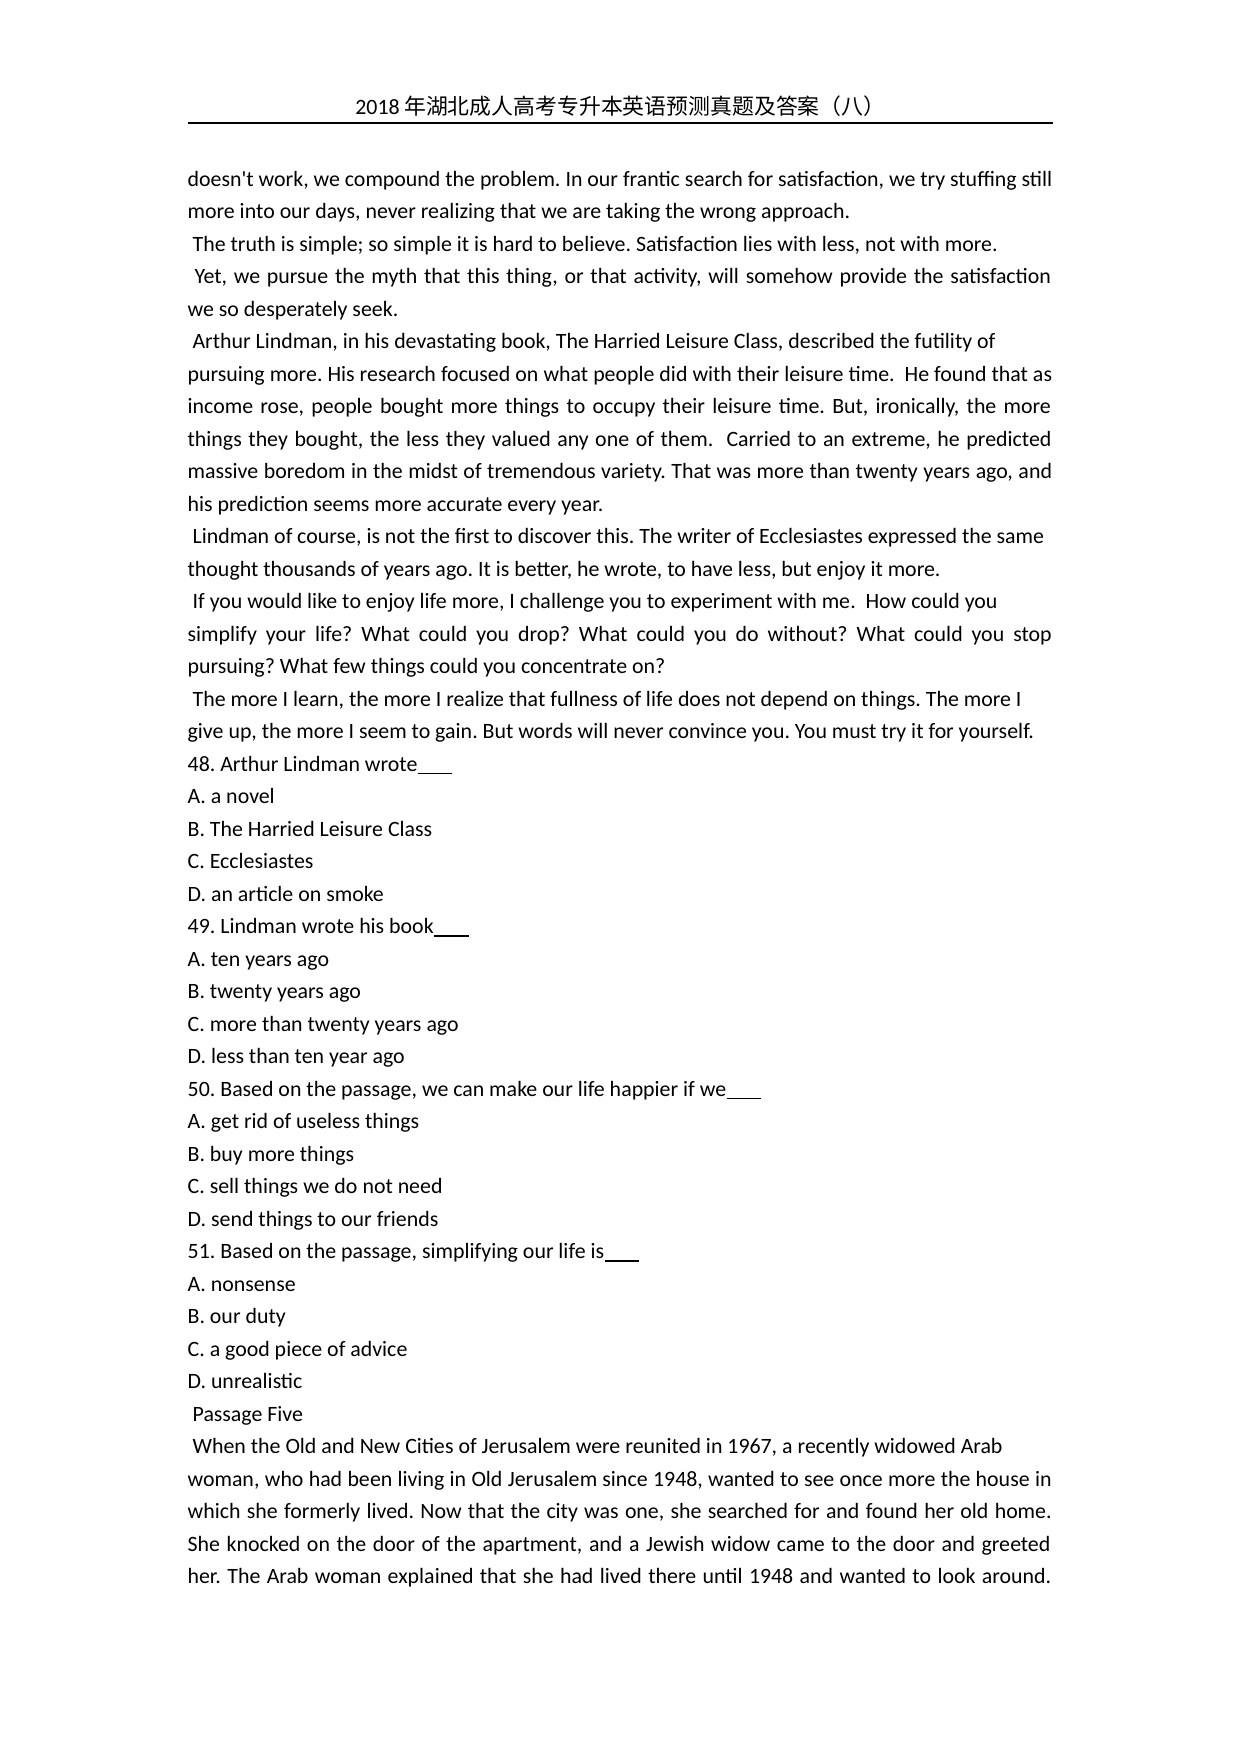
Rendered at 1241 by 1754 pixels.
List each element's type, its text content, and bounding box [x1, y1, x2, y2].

text simplify your life? What could you drop? What could you do without? What could you stop pursuing? What few things could you concentrate on? [187, 617, 1053, 682]
text C. sell things we do not need D. send things to our friends [187, 1169, 1053, 1234]
text Passage Five [187, 1397, 1053, 1429]
text D. unrealistic [187, 1364, 1053, 1397]
text C. a good piece of advice [187, 1332, 1053, 1364]
text D. an article on smoke [187, 877, 1053, 909]
text give up, the more I seem to gain. But words will never convince you. You must try it for yourself. [187, 714, 1053, 747]
text B. twenty years ago [187, 974, 1053, 1007]
text D. less than ten year ago [187, 1039, 1053, 1072]
text 51. Based on the passage, simplifying our life is [187, 1234, 1053, 1267]
text The truth is simple; so simple it is hard to believe. Satisfaction lies with less, not with more. [187, 227, 1053, 259]
text thought thousands of years ago. It is better, he wrote, to have less, but enjoy it more. [187, 552, 1053, 584]
text 50. Based on the passage, we can make our life happier if we [187, 1072, 1053, 1104]
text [187, 162, 1053, 227]
text B. our duty [187, 1299, 1053, 1332]
text The more I learn, the more I realize that fullness of life does not depend on things. The more I [187, 682, 1053, 714]
text A. get rid of useless things [187, 1104, 1053, 1137]
text If you would like to enjoy life more, I challenge you to experiment with me. How could you [187, 584, 1053, 617]
text B. The Harried Leisure Class [187, 812, 1053, 844]
text Lindman of course, is not the first to discover this. The writer of Ecclesiastes expressed the same [187, 519, 1053, 552]
text A. ten years ago [187, 942, 1053, 974]
text Arthur Lindman, in his devastating book, The Harried Leisure Class, described the futility of [187, 324, 1053, 357]
text 49. Lindman wrote his book [187, 909, 1053, 942]
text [187, 1462, 1053, 1592]
text C. Ecclesiastes [187, 844, 1053, 877]
text A. a novel [187, 779, 1053, 812]
text B. buy more things [187, 1137, 1053, 1169]
text 48. Arthur Lindman wrote [187, 747, 1053, 779]
text When the Old and New Cities of Jerusalem were reunited in 1967, a recently widowed Arab [187, 1429, 1053, 1462]
text pursuing more. His research focused on what people did with their leisure time. He found that as income rose, people bought more things to occupy their leisure time. But, ironically, the more things they bought, the less they valued any one of them. Carried to an extreme, he predicted massive boredom in the midst of tremendous variety. That was more than twenty years ago, and his prediction seems more accurate every year. [187, 357, 1053, 519]
text Yet, we pursue the myth that this thing, or that activity, will somehow provide the satisfaction we so desperately seek. [187, 259, 1053, 324]
text C. more than twenty years ago [187, 1007, 1053, 1039]
text A. nonsense [187, 1267, 1053, 1299]
